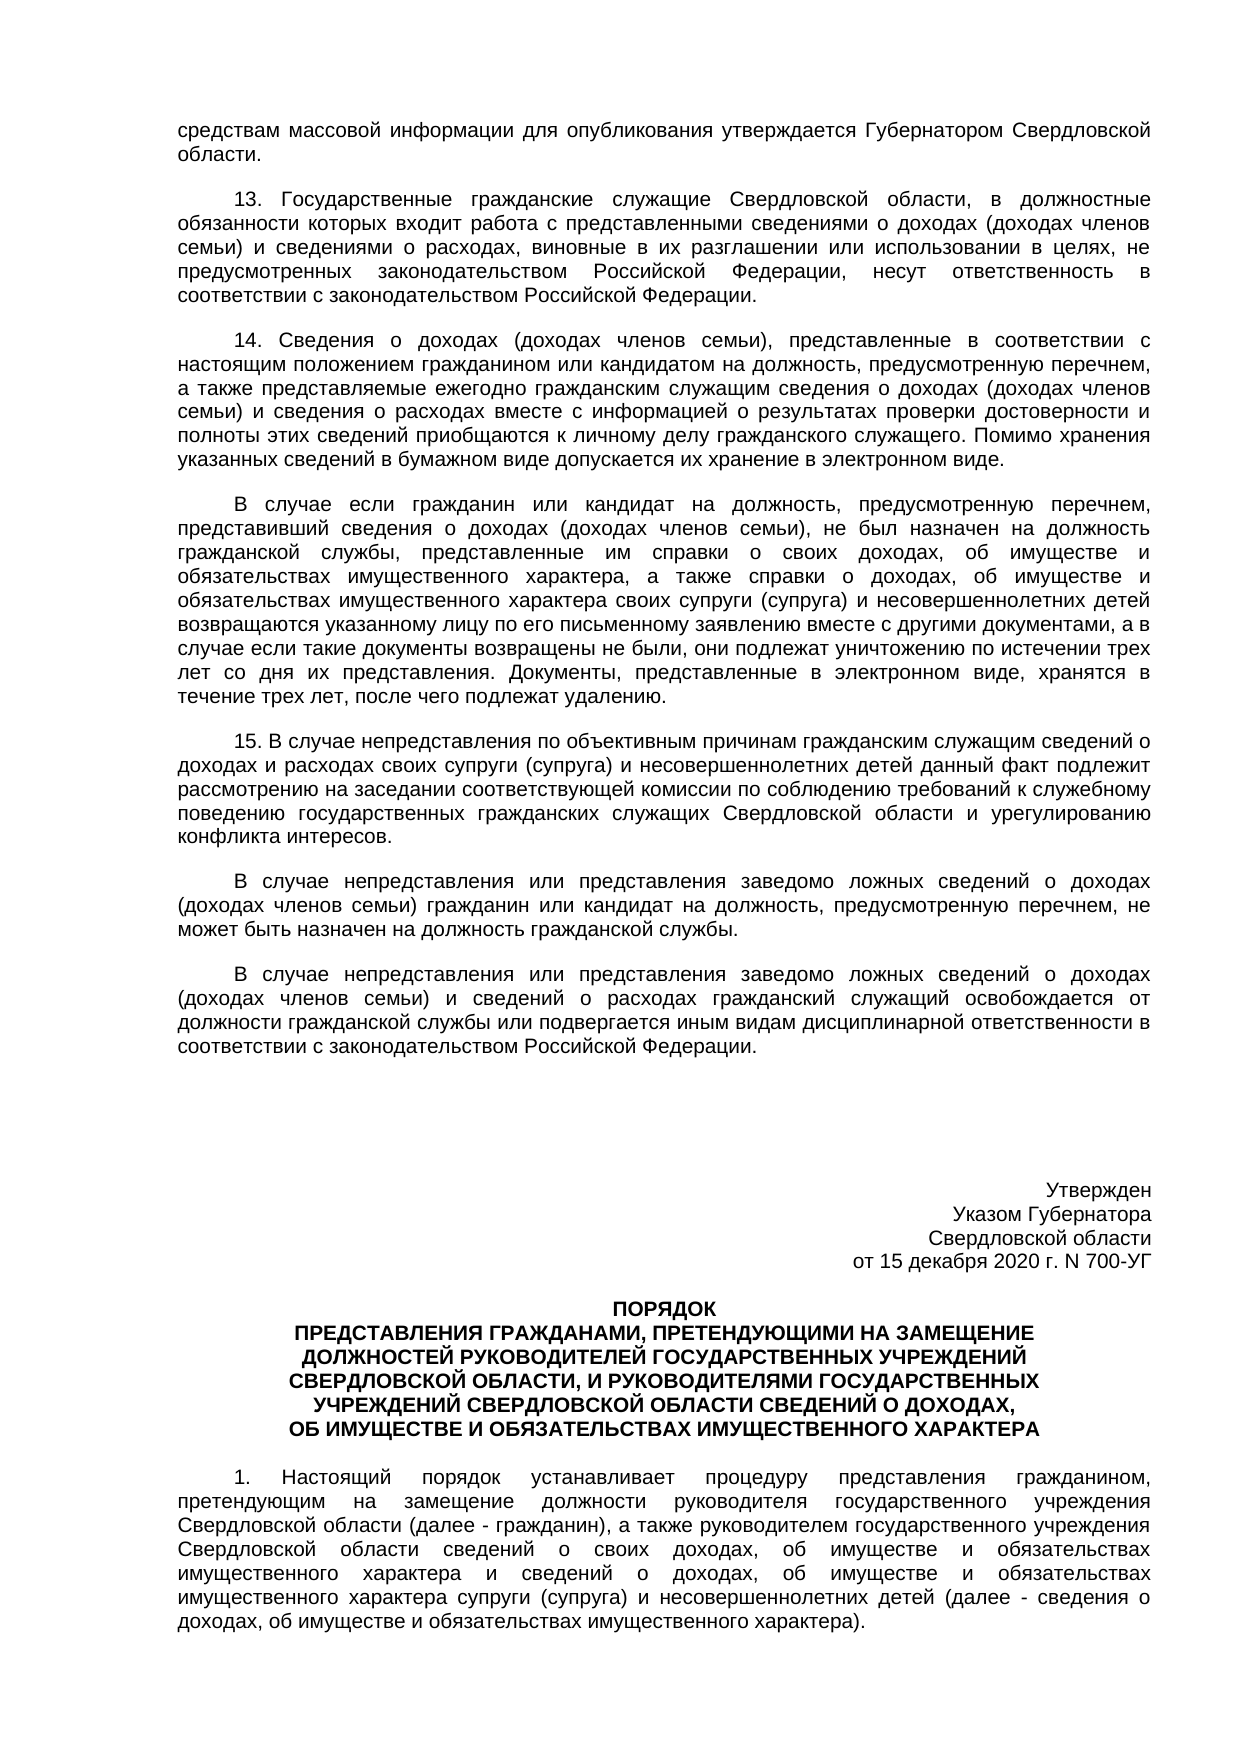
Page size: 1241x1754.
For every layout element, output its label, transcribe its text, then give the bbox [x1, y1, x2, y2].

text 15. В случае непредставления по объективным причинам гражданским служащим сведений о доходах и расходах своих супруги (супруга) и несовершеннолетних детей данный факт подлежит рассмотрению на заседании соответствующей комиссии по соблюдению требований к служебному поведению государственных гражданских служащих Свердловской области и урегулированию конфликта интересов. [177, 728, 1152, 848]
title ДОЛЖНОСТЕЙ РУКОВОДИТЕЛЕЙ ГОСУДАРСТВЕННЫХ УЧРЕЖДЕНИЙ [177, 1345, 1152, 1369]
title ПРЕДСТАВЛЕНИЯ ГРАЖДАНАМИ, ПРЕТЕНДУЮЩИМИ НА ЗАМЕЩЕНИЕ [177, 1321, 1152, 1345]
title ОБ ИМУЩЕСТВЕ И ОБЯЗАТЕЛЬСТВАХ ИМУЩЕСТВЕННОГО ХАРАКТЕРА [177, 1417, 1152, 1441]
text 13. Государственные гражданские служащие Свердловской области, в должностные обязанности которых входит работа с представленными сведениями о доходах (доходах членов семьи) и сведениями о расходах, виновные в их разглашении или использовании в целях, не предусмотренных законодательством Российской Федерации, несут ответственность в соответствии с законодательством Российской Федерации. [177, 187, 1152, 307]
title СВЕРДЛОВСКОЙ ОБЛАСТИ, И РУКОВОДИТЕЛЯМИ ГОСУДАРСТВЕННЫХ [177, 1369, 1152, 1393]
text В случае непредставления или представления заведомо ложных сведений о доходах (доходах членов семьи) и сведений о расходах гражданский служащий освобождается от должности гражданской службы или подвергается иным видам дисциплинарной ответственности в соответствии с законодательством Российской Федерации. [177, 962, 1152, 1058]
text В случае непредставления или представления заведомо ложных сведений о доходах (доходах членов семьи) гражданин или кандидат на должность, предусмотренную перечнем, не может быть назначен на должность гражданской службы. [177, 869, 1152, 941]
text Свердловской области [177, 1225, 1152, 1249]
text В случае если гражданин или кандидат на должность, предусмотренную перечнем, представивший сведения о доходах (доходах членов семьи), не был назначен на должность гражданской службы, представленные им справки о своих доходах, об имуществе и обязательствах имущественного характера, а также справки о доходах, об имуществе и обязательствах имущественного характера своих супруги (супруга) и несовершеннолетних детей возвращаются указанному лицу по его письменному заявлению вместе с другими документами, а в случае если такие документы возвращены не были, они подлежат уничтожению по истечении трех лет со дня их представления. Документы, представленные в электронном виде, хранятся в течение трех лет, после чего подлежат удалению. [177, 492, 1152, 708]
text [177, 118, 1152, 166]
text 1. Настоящий порядок устанавливает процедуру представления гражданином, претендующим на замещение должности руководителя государственного учреждения Свердловской области (далее - гражданин), а также руководителем государственного учреждения Свердловской области сведений о своих доходах, об имуществе и обязательствах имущественного характера и сведений о доходах, об имуществе и обязательствах имущественного характера супруги (супруга) и несовершеннолетних детей (далее - сведения о доходах, об имуществе и обязательствах имущественного характера). [177, 1465, 1152, 1633]
text от 15 декабря 2020 г. N 700-УГ [177, 1249, 1152, 1273]
title УЧРЕЖДЕНИЙ СВЕРДЛОВСКОЙ ОБЛАСТИ СВЕДЕНИЙ О ДОХОДАХ, [177, 1393, 1152, 1417]
title ПОРЯДОК [177, 1297, 1152, 1321]
text 14. Сведения о доходах (доходах членов семьи), представленные в соответствии с настоящим положением гражданином или кандидатом на должность, предусмотренную перечнем, а также представляемые ежегодно гражданским служащим сведения о доходах (доходах членов семьи) и сведения о расходах вместе с информацией о результатах проверки достоверности и полноты этих сведений приобщаются к личному делу гражданского служащего. Помимо хранения указанных сведений в бумажном виде допускается их хранение в электронном виде. [177, 327, 1152, 471]
text Утвержден [177, 1177, 1152, 1201]
text Указом Губернатора [177, 1201, 1152, 1225]
